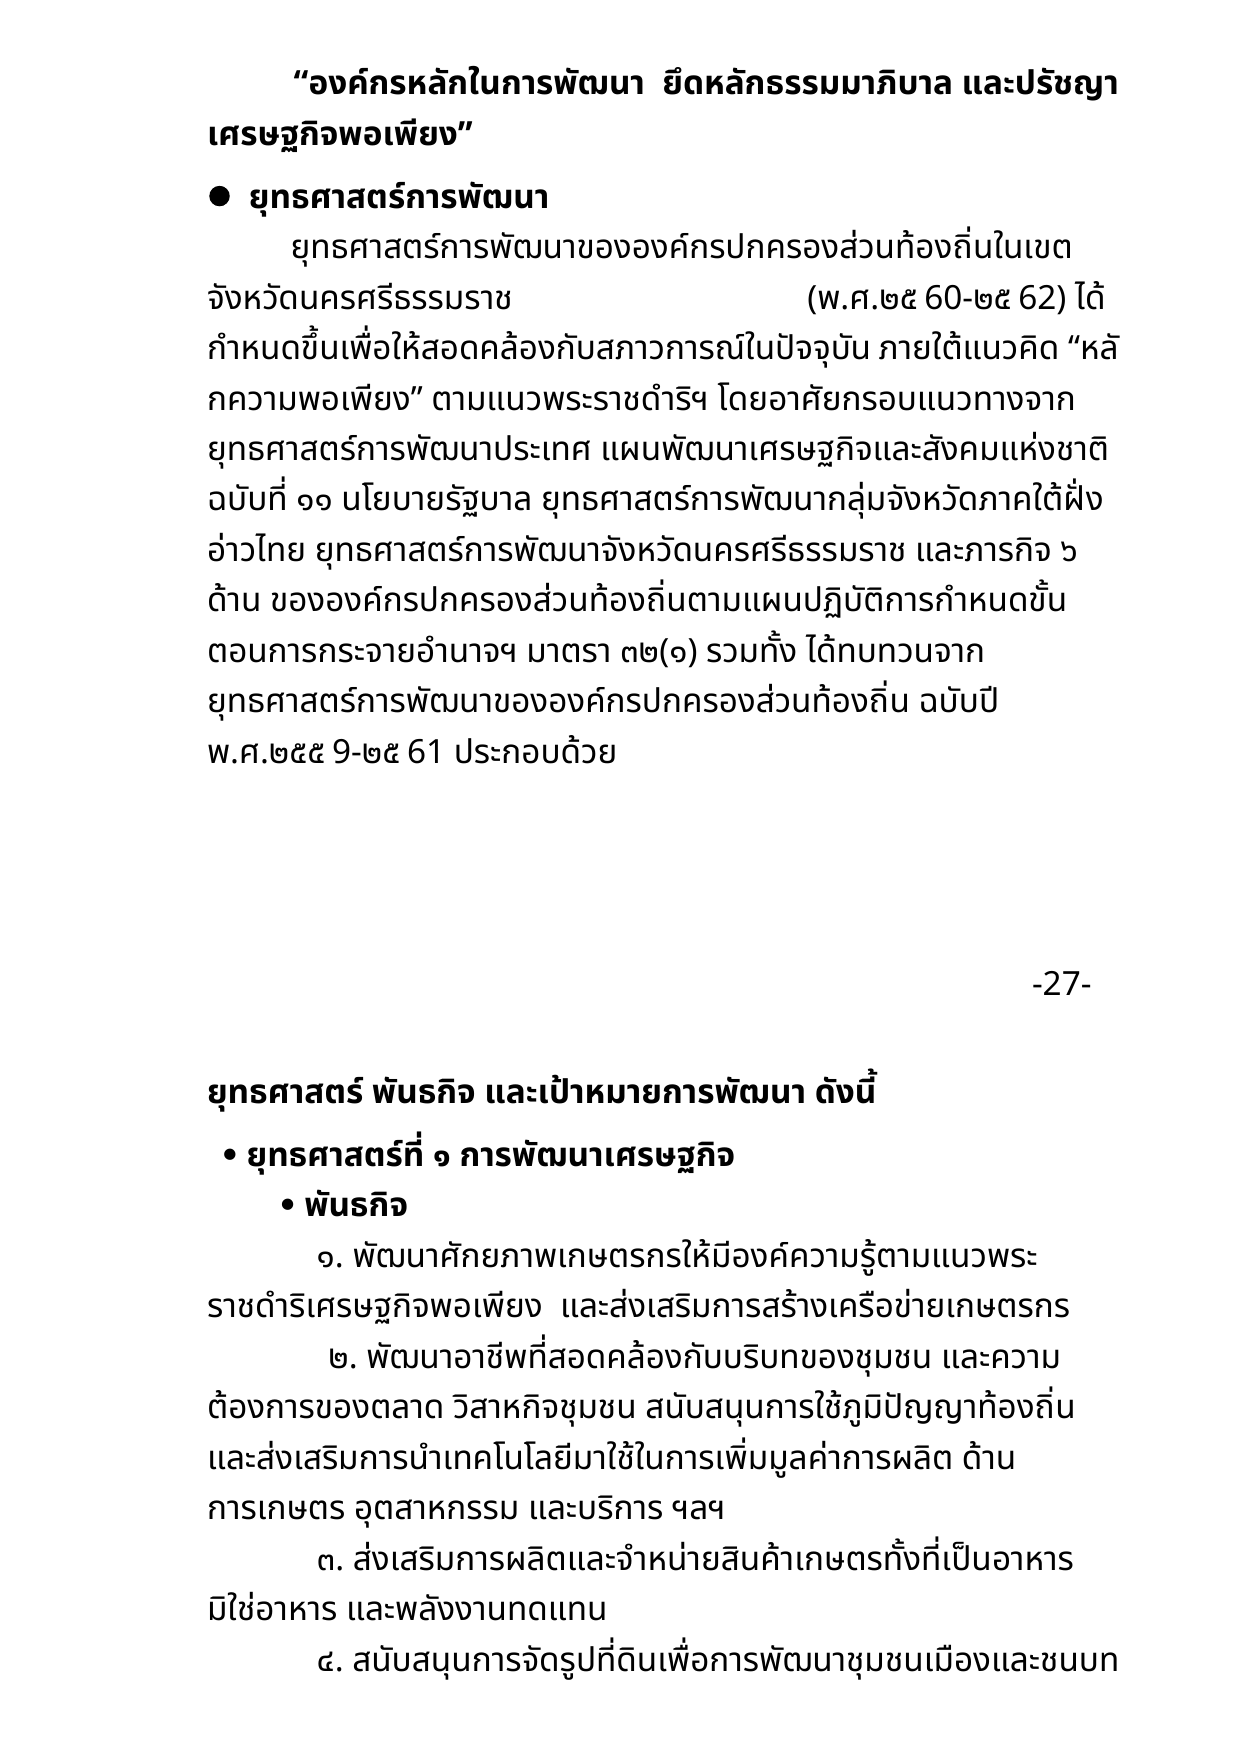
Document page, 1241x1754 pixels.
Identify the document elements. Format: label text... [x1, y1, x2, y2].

text ๔. สนับสนุนการจัดรูปที่ดินเพื่อการพัฒนาชุมชนเมืองและชนบท [207, 1636, 1122, 1686]
text ยุทธศาสตร์ที่ ๑ การพัฒนาเศรษฐกิจ [207, 1131, 1122, 1181]
text ยุทธศาสตร์การพัฒนาขององค์กรปกครองส่วนท้องถิ่นในเขตจังหวัดนครศรีธรรมราช (พ.ศ.๒๕60-๒๕62) ได้กำหนดขึ้นเพื่อให้สอดคล้องกับสภาวการณ์ในปัจจุบัน ภายใต้แนวคิด “หลักความพอเพียง” ตามแนวพระราชดำริฯ โดยอาศัยกรอบแนวทางจากยุทธศาสตร์การพัฒนาประเทศ แผนพัฒนาเศรษฐกิจและสังคมแห่งชาติ ฉบับที่ ๑๑ นโยบายรัฐบาล ยุทธศาสตร์การพัฒนากลุ่มจังหวัดภาคใต้ฝั่งอ่าวไทย ยุทธศาสตร์การพัฒนาจังหวัดนครศรีธรรมราช และภารกิจ ๖ ด้าน ขององค์กรปกครองส่วนท้องถิ่นตามแผนปฏิบัติการกำหนดขั้นตอนการกระจายอำนาจฯ มาตรา ๓๒(๑) รวมทั้ง ได้ทบทวนจากยุทธศาสตร์การพัฒนาขององค์กรปกครองส่วนท้องถิ่น ฉบับปี พ.ศ.๒๕๕9-๒๕61 ประกอบด้วย [207, 223, 1122, 778]
text ยุทธศาสตร์การพัฒนา [207, 173, 1122, 223]
text ๑. พัฒนาศักยภาพเกษตรกรให้มีองค์ความรู้ตามแนวพระราชดำริเศรษฐกิจพอเพียง และส่งเสริมการสร้างเครือข่ายเกษตรกร [207, 1232, 1122, 1333]
text ๓. ส่งเสริมการผลิตและจำหน่ายสินค้าเกษตรทั้งที่เป็นอาหาร มิใช่อาหาร และพลังงานทดแทน [207, 1534, 1122, 1636]
text -27- [207, 960, 1122, 1005]
text “องค์กรหลักในการพัฒนา ยึดหลักธรรมมาภิบาล และปรัชญาเศรษฐกิจพอเพียง” [207, 59, 1122, 160]
text ๒. พัฒนาอาชีพที่สอดคล้องกับบริบทของชุมชน และความต้องการของตลาด วิสาหกิจชุมชน สนับสนุนการใช้ภูมิปัญญาท้องถิ่นและส่งเสริมการนำเทคโนโลยีมาใช้ในการเพิ่มมูลค่าการผลิต ด้านการเกษตร อุตสาหกรรม และบริการ ฯลฯ [207, 1333, 1122, 1534]
text ยุทธศาสตร์ พันธกิจ และเป้าหมายการพัฒนา ดังนี้ [207, 1068, 1122, 1118]
text พันธกิจ [207, 1181, 1122, 1232]
